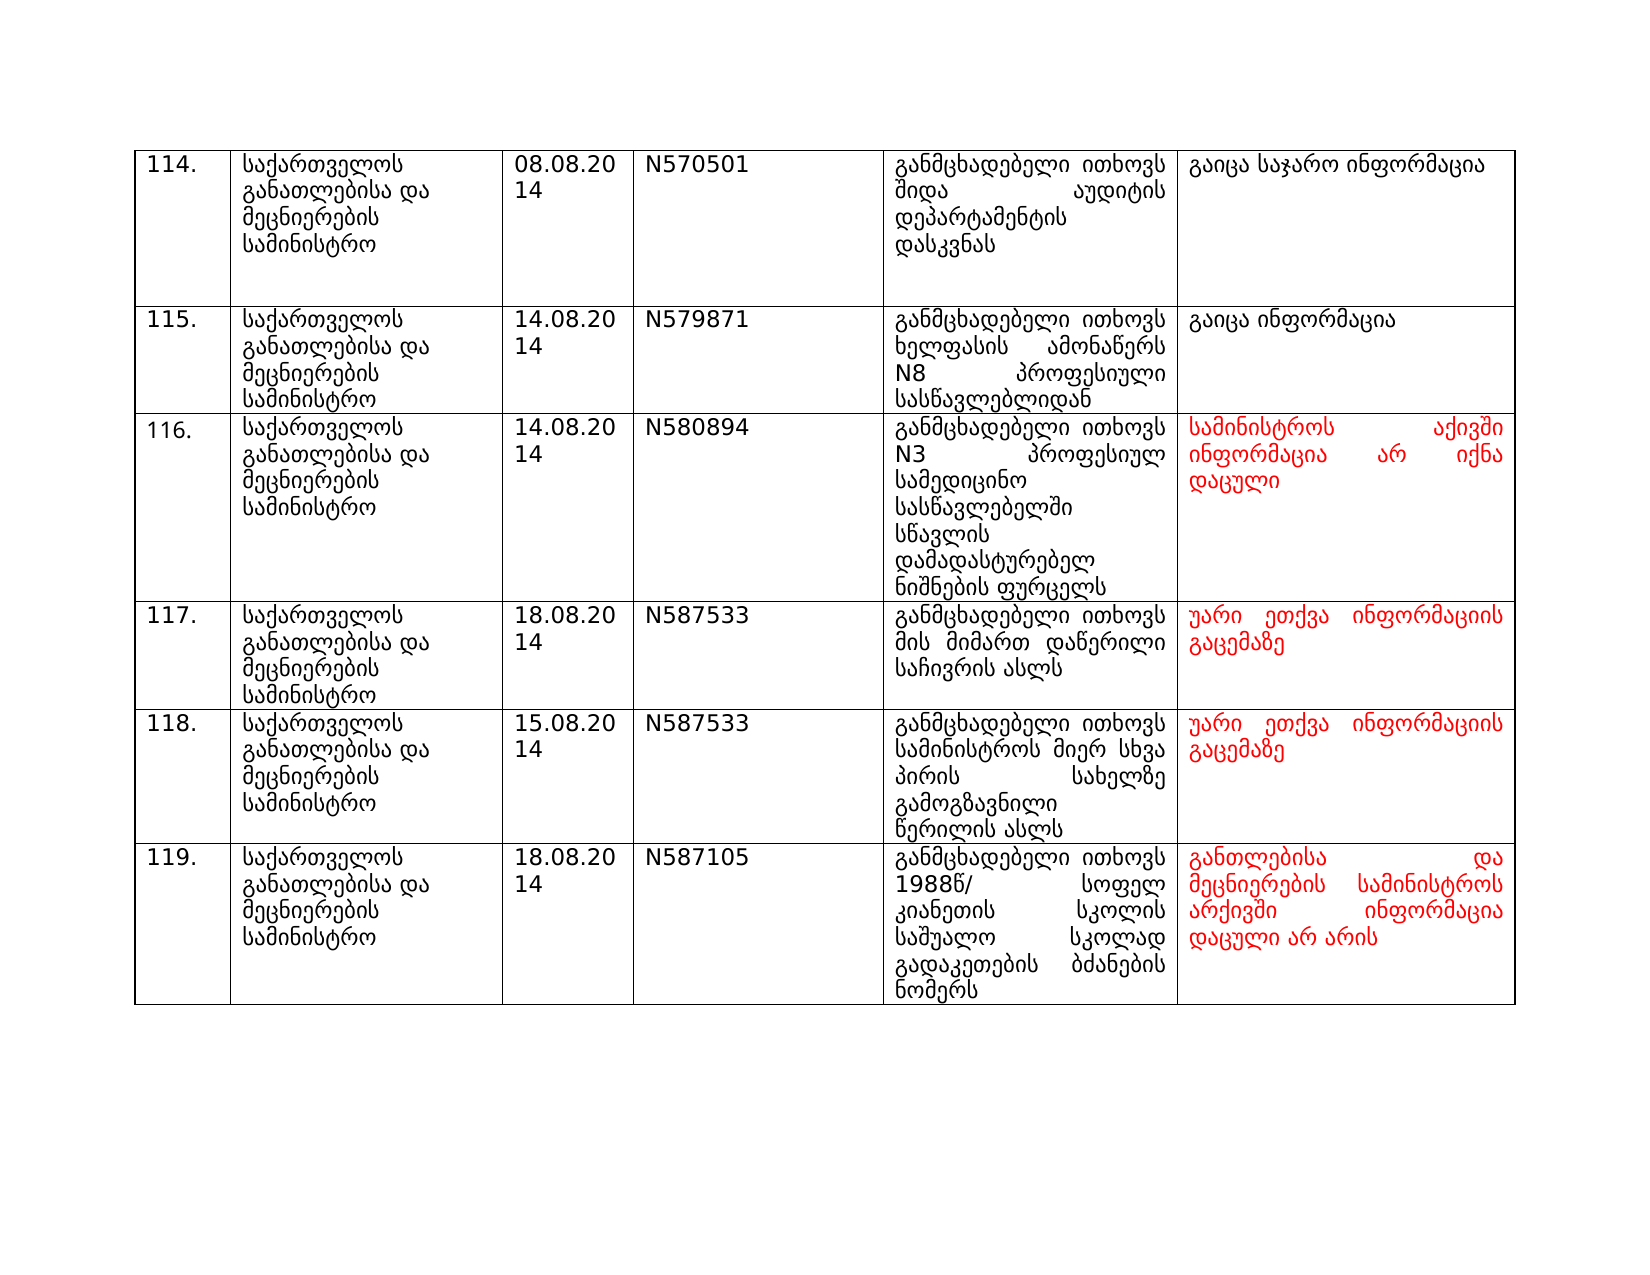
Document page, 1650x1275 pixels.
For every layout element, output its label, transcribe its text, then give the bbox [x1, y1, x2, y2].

table_cell 18.08.2014 [503, 844, 633, 1004]
table_cell განმცხადებელი ითხოვს ხელფასის ამონაწერს N8 პროფესიული სასწავლებლიდან [884, 307, 1177, 413]
table_cell განმცხადებელი ითხოვს სამინისტროს მიერ სხვა პირის სახელზე გამოგზავნილი წერილის ასლს [884, 710, 1177, 843]
table_cell სამინისტროს აქივში ინფორმაცია არ იქნა დაცული [1178, 414, 1514, 601]
table_cell 15.08.2014 [503, 710, 633, 843]
table_cell 18.08.2014 [503, 602, 633, 709]
table_cell განმცხადებელი ითხოვს შიდა აუდიტის დეპარტამენტის დასკვნას [884, 151, 1177, 306]
table_cell 117. [136, 602, 230, 709]
table_cell უარი ეთქვა ინფორმაციის გაცემაზე [1178, 710, 1514, 843]
table_cell 118. [136, 710, 230, 843]
table_cell 116. [136, 414, 230, 601]
table_cell N579871 [634, 307, 883, 413]
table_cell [231, 307, 502, 413]
table_cell 08.08.2014 [503, 151, 633, 306]
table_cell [1178, 151, 1514, 306]
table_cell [231, 151, 502, 306]
table_cell N587105 [634, 844, 883, 1004]
table_cell 114. [136, 151, 230, 306]
table_cell საქართველოს განათლებისა და მეცნიერების სამინისტრო [231, 710, 502, 843]
table_cell განმცხადებელი ითხოვს 1988წ/ სოფელ კიანეთის სკოლის საშუალო სკოლად გადაკეთების ბძანების ნომერს [884, 844, 1177, 1004]
table_cell საქართველოს განათლებისა და მეცნიერების სამინისტრო [231, 414, 502, 601]
table_cell 119. [136, 844, 230, 1004]
table_cell განმცხადებელი ითხოვს N3 პროფესიულ სამედიცინო სასწავლებელში სწავლის დამადასტურებელ ნიშნების ფურცელს [884, 414, 1177, 601]
table_cell 14.08.2014 [503, 414, 633, 601]
table_cell განმცხადებელი ითხოვს მის მიმართ დაწერილი საჩივრის ასლს [884, 602, 1177, 709]
table_cell N587533 [634, 602, 883, 709]
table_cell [231, 844, 502, 1004]
table_cell 115. [136, 307, 230, 413]
table_cell N587533 [634, 710, 883, 843]
table_cell საქართველოს განათლებისა და მეცნიერების სამინისტრო [231, 602, 502, 709]
table_cell განთლებისა და მეცნიერების სამინისტროს არქივში ინფორმაცია დაცული არ არის [1178, 844, 1514, 1004]
table_cell უარი ეთქვა ინფორმაციის გაცემაზე [1178, 602, 1514, 709]
table_cell გაიცა ინფორმაცია [1178, 307, 1514, 413]
table_cell N580894 [634, 414, 883, 601]
table_cell N570501 [634, 151, 883, 306]
table_cell 14.08.2014 [503, 307, 633, 413]
